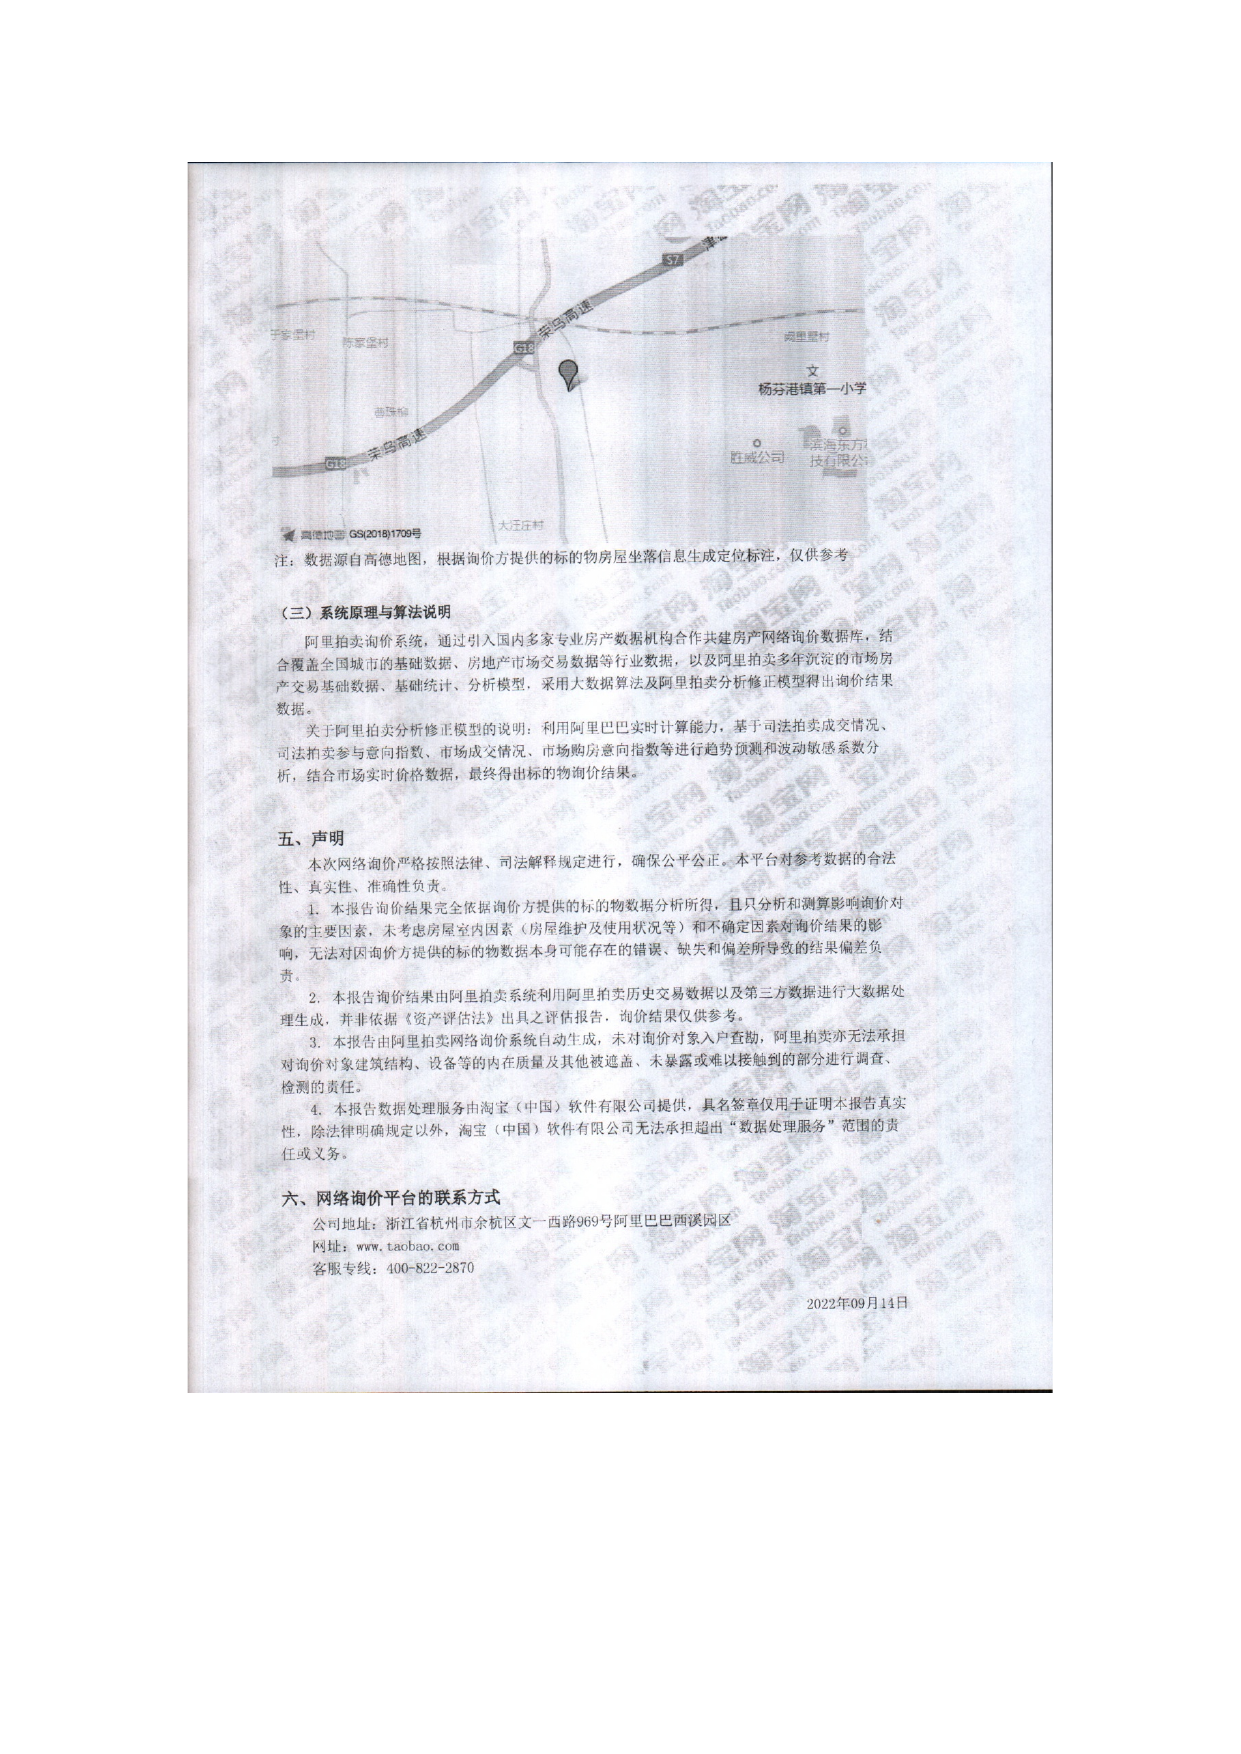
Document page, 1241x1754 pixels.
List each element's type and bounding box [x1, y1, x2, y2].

picture [187, 162, 1053, 1393]
